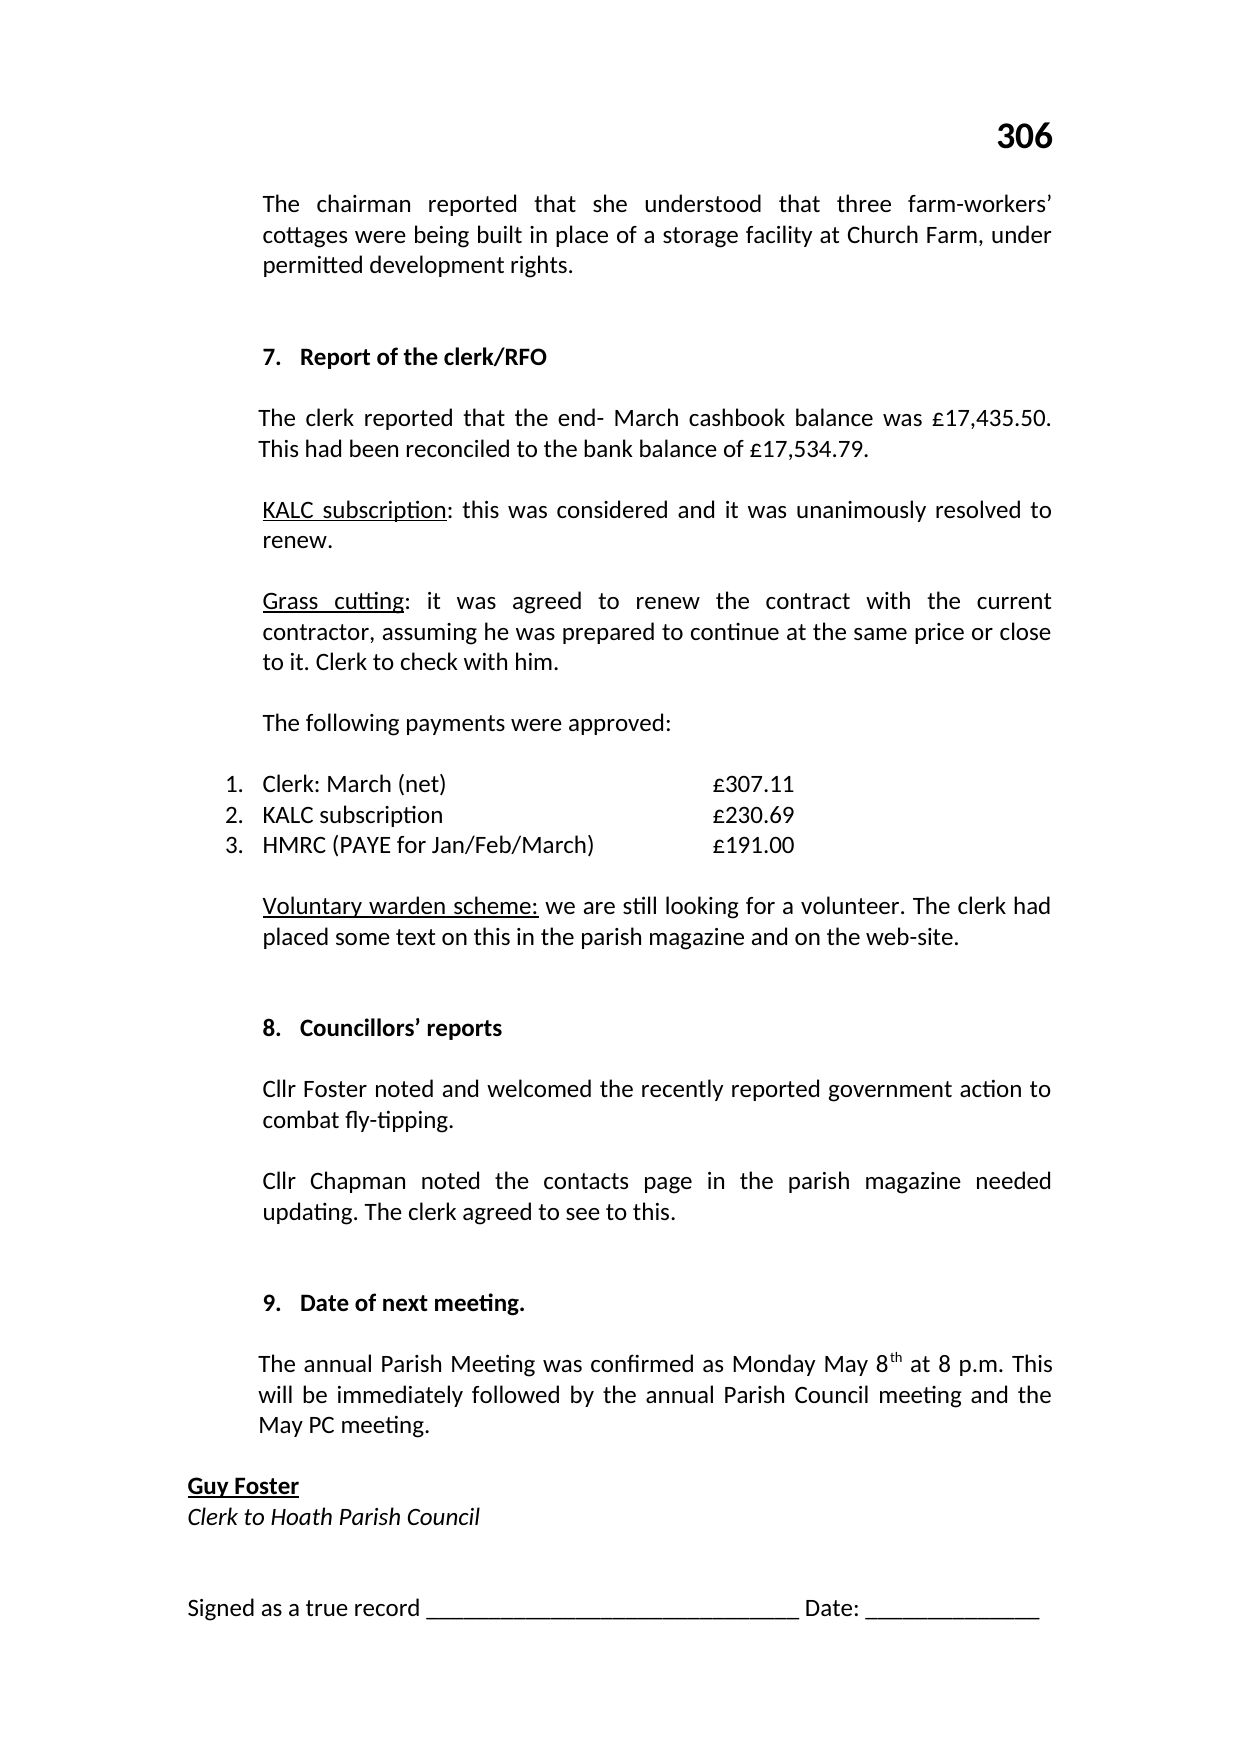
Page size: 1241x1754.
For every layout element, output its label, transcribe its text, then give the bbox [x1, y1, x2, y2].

list HMRC (PAYE for Jan/Feb/March) £191.00 [225, 829, 1053, 860]
list Voluntary warden scheme: we are still looking for a volunteer. The clerk had placed some text on this in the parish magazine and on the web-site. [262, 891, 1053, 952]
list KALC subscription: this was considered and it was unanimously resolved to renew. [262, 494, 1053, 555]
list Councillors’ reports [262, 1013, 1053, 1043]
list Grass cutting: it was agreed to renew the contract with the current contractor, assuming he was prepared to continue at the same price or close to it. Clerk to check with him. [262, 585, 1053, 677]
text The annual Parish Meeting was confirmed as Monday May 8th at 8 p.m. This will be immediately followed by the annual Parish Council meeting and the May PC meeting. [258, 1348, 1053, 1440]
text Cllr Chapman noted the contacts page in the parish magazine needed updating. The clerk agreed to see to this. [262, 1165, 1053, 1226]
text The chairman reported that she understood that three farm-workers’ cottages were being built in place of a storage facility at Church Farm, under permitted development rights. [262, 188, 1053, 280]
list Report of the clerk/RFO [262, 341, 1053, 372]
text 306 [262, 112, 1053, 158]
list Clerk: March (net) £307.11 [225, 768, 1053, 799]
text Signed as a true record ______________________________ Date: ______________ [187, 1592, 1053, 1623]
list KALC subscription £230.69 [225, 799, 1053, 829]
text The clerk reported that the end- March cashbook balance was £17,435.50. This had been reconciled to the bank balance of £17,534.79. [258, 402, 1053, 463]
text Cllr Foster noted and welcomed the recently reported government action to combat fly-tipping. [262, 1074, 1053, 1135]
list The following payments were approved: [262, 707, 1053, 738]
text Guy Foster [187, 1470, 1053, 1501]
text Clerk to Hoath Parish Council [187, 1501, 1053, 1531]
list Date of next meeting. [262, 1287, 1053, 1318]
